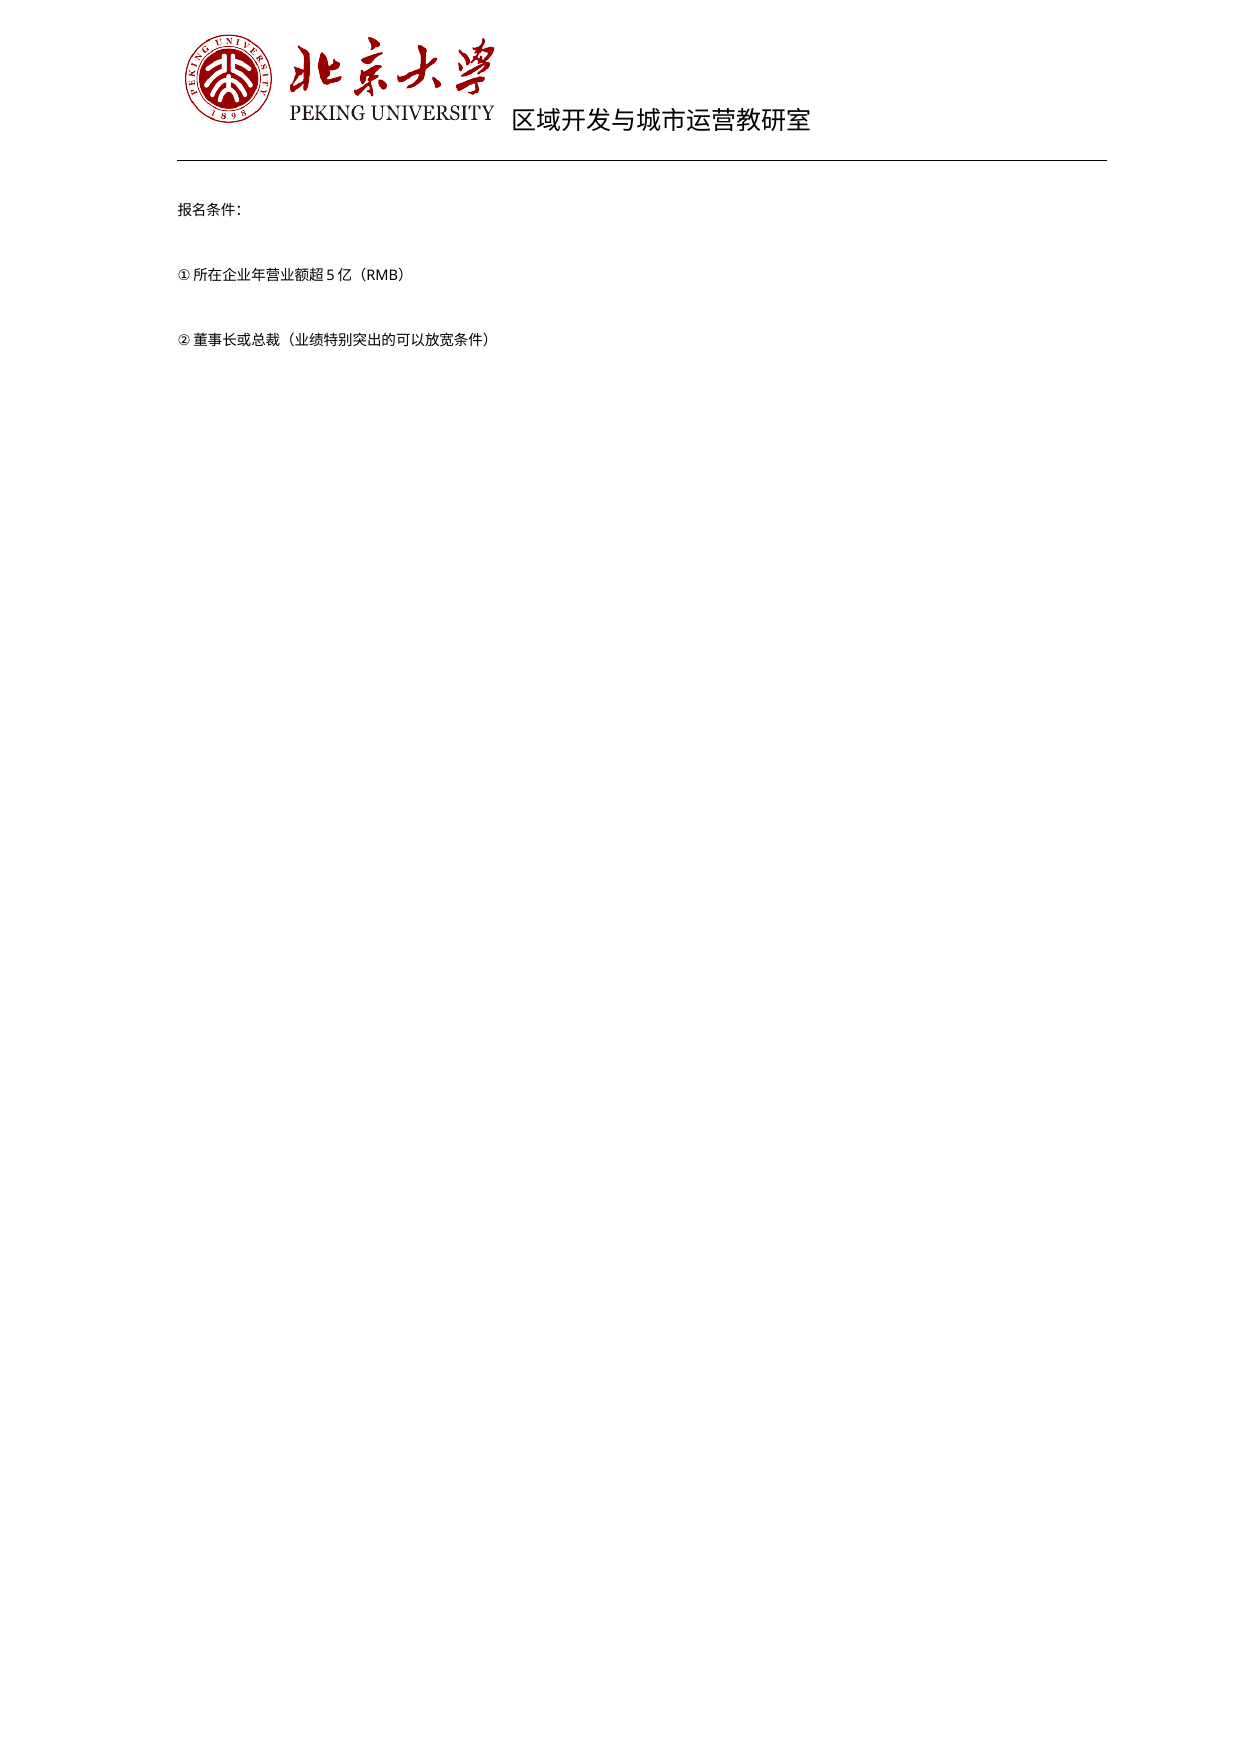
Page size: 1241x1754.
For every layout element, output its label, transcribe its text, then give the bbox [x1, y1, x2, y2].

text 报名条件： [177, 169, 1107, 234]
picture [177, 30, 512, 130]
text ②董事长或总裁（业绩特别突出的可以放宽条件） [177, 299, 1107, 364]
text ①所在企业年营业额超5亿（RMB） [177, 234, 1107, 299]
